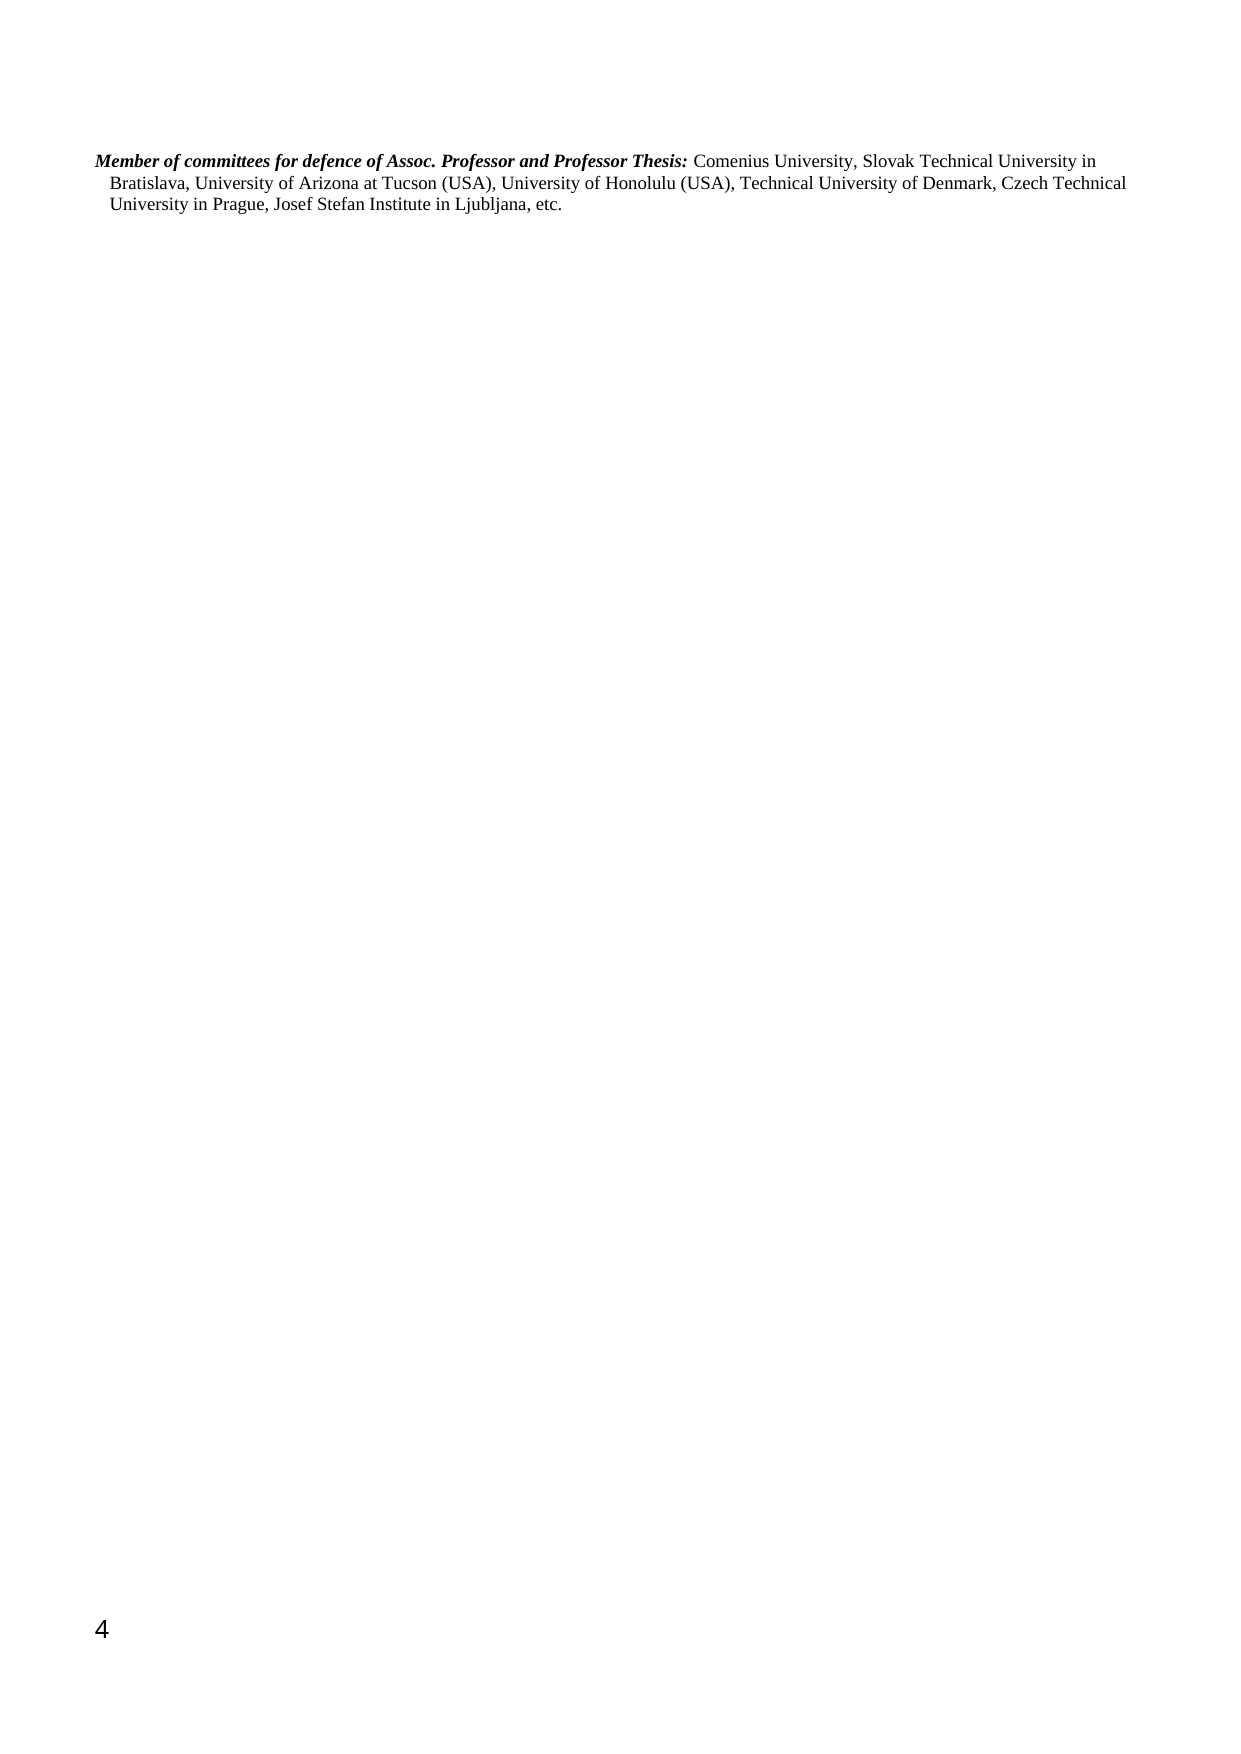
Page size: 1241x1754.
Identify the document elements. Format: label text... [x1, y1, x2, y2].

text Member of committees for defence of Assoc. Professor and Professor Thesis: Comenius University, Slovak Technical University in Bratislava, University of Arizona at Tucson (USA), University of Honolulu (USA), Technical University of Denmark, Czech Technical University in Prague, Josef Stefan Institute in Ljubljana, etc. [94, 150, 1138, 215]
